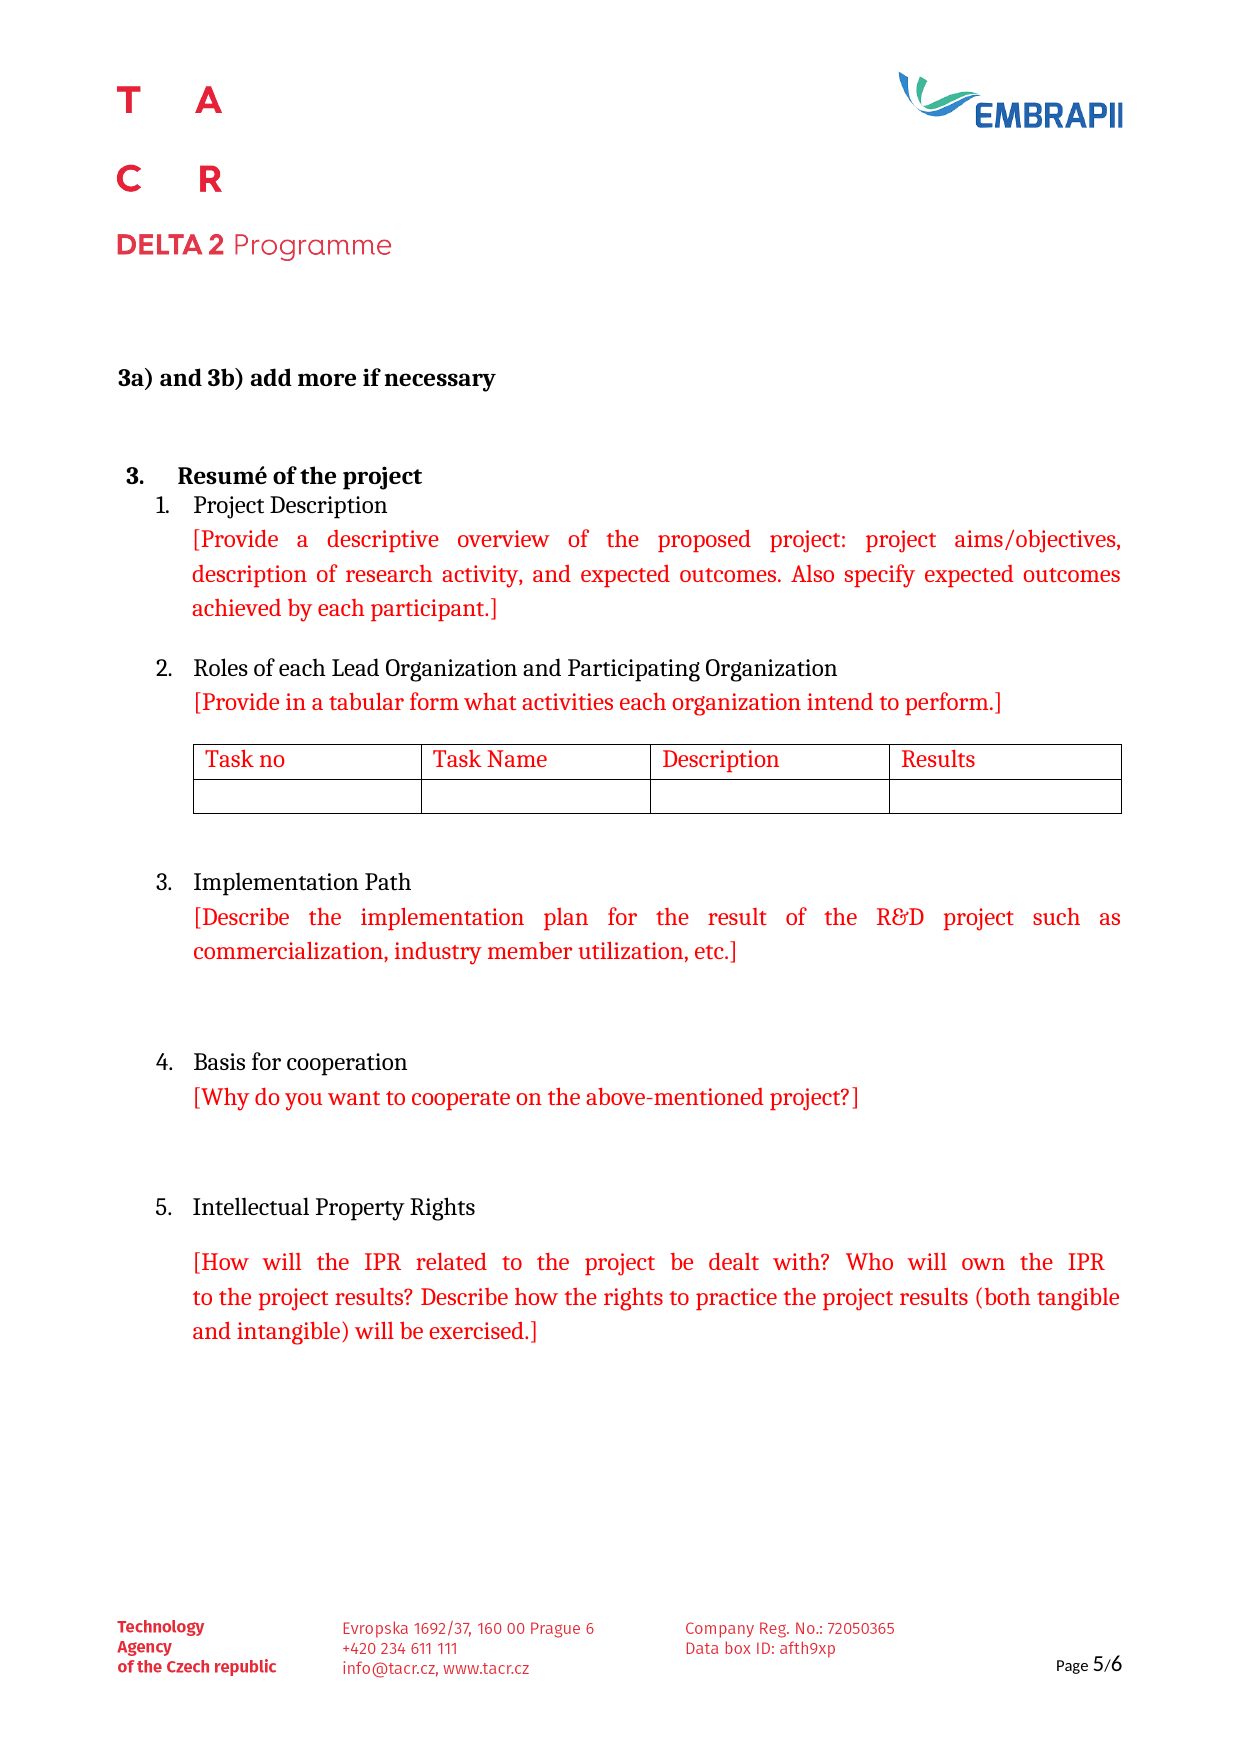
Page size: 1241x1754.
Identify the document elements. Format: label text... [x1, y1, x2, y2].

text 3a) and 3b) add more if necessary [118, 364, 1122, 392]
table_header Results [890, 745, 1121, 779]
table_header Task Name [422, 745, 650, 779]
table_cell [422, 780, 650, 813]
list Implementation Path [156, 868, 1122, 897]
list Intellectual Property Rights [155, 1193, 1122, 1222]
picture [898, 71, 1123, 160]
list Basis for cooperation [156, 1048, 1122, 1077]
list Project Description [156, 491, 1122, 520]
list Roles of each Lead Organization and Participating Organization [156, 654, 1122, 683]
text [Provide in a tabular form what activities each organization intend to perform.] [193, 688, 1122, 717]
table_cell [194, 780, 421, 813]
table_cell [651, 780, 889, 813]
picture [68, 36, 406, 327]
table_cell [890, 780, 1121, 813]
table_header Task no [194, 745, 421, 779]
text [Why do you want to cooperate on the above-mentioned project?] [118, 1082, 1122, 1111]
text [Describe the implementation plan for the result of the R&D project such as commercialization, industry member utilization, etc.] [193, 903, 1122, 966]
picture [0, 1608, 951, 1753]
list Resumé of the project [126, 462, 1122, 491]
text [How will the IPR related to the project be dealt with? Who will own the IPR to the project results? Describe how the rights to practice the project results (both tangible and intangible) will be exercised.] [192, 1248, 1122, 1346]
text [Provide a descriptive overview of the proposed project: project aims/objectives, description of research activity, and expected outcomes. Also specify expected outcomes achieved by each participant.] [192, 525, 1122, 623]
table_header Description [651, 745, 889, 779]
